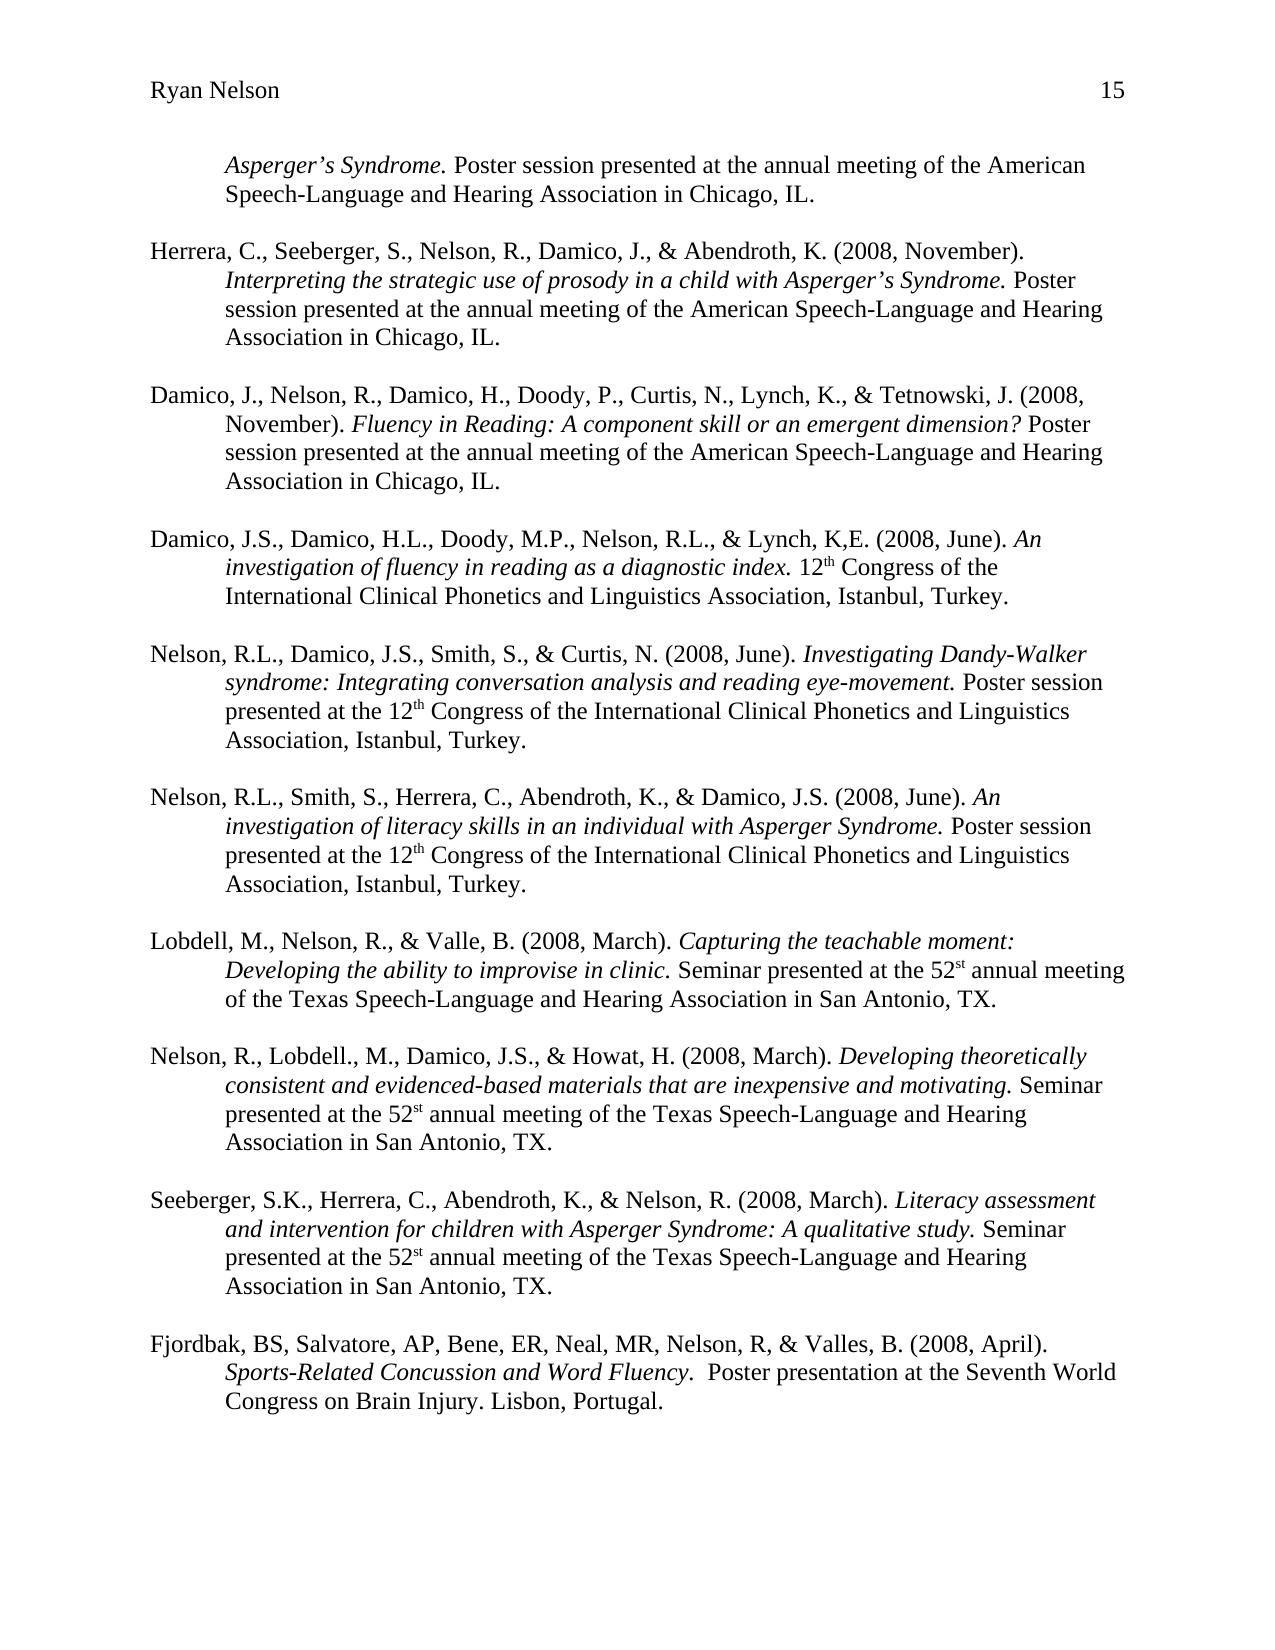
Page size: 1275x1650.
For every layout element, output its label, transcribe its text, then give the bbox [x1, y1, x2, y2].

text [150, 150, 1125, 207]
text Lobdell, M., Nelson, R., & Valle, B. (2008, March). Capturing the teachable moment: Developing the ability to improvise in clinic. Seminar presented at the 52st annual meeting of the Texas Speech-Language and Hearing Association in San Antonio, TX. [150, 926, 1125, 1012]
text Nelson, R.L., Damico, J.S., Smith, S., & Curtis, N. (2008, June). Investigating Dandy-Walker syndrome: Integrating conversation analysis and reading eye-movement. Poster session presented at the 12th Congress of the International Clinical Phonetics and Linguistics Association, Istanbul, Turkey. [150, 639, 1125, 754]
text Nelson, R.L., Smith, S., Herrera, C., Abendroth, K., & Damico, J.S. (2008, June). An investigation of literacy skills in an individual with Asperger Syndrome. Poster session presented at the 12th Congress of the International Clinical Phonetics and Linguistics Association, Istanbul, Turkey. [150, 782, 1125, 897]
text Herrera, C., Seeberger, S., Nelson, R., Damico, J., & Abendroth, K. (2008, November). Interpreting the strategic use of prosody in a child with Asperger’s Syndrome. Poster session presented at the annual meeting of the American Speech-Language and Hearing Association in Chicago, IL. [150, 236, 1125, 351]
text Fjordbak, BS, Salvatore, AP, Bene, ER, Neal, MR, Nelson, R, & Valles, B. (2008, April). Sports-Related Concussion and Word Fluency. Poster presentation at the Seventh World Congress on Brain Injury. Lisbon, Portugal. [150, 1329, 1125, 1415]
text Seeberger, S.K., Herrera, C., Abendroth, K., & Nelson, R. (2008, March). Literacy assessment and intervention for children with Asperger Syndrome: A qualitative study. Seminar presented at the 52st annual meeting of the Texas Speech-Language and Hearing Association in San Antonio, TX. [150, 1185, 1125, 1300]
text Nelson, R., Lobdell., M., Damico, J.S., & Howat, H. (2008, March). Developing theoretically consistent and evidenced-based materials that are inexpensive and motivating. Seminar presented at the 52st annual meeting of the Texas Speech-Language and Hearing Association in San Antonio, TX. [150, 1041, 1125, 1156]
text Damico, J.S., Damico, H.L., Doody, M.P., Nelson, R.L., & Lynch, K,E. (2008, June). An investigation of fluency in reading as a diagnostic index. 12th Congress of the International Clinical Phonetics and Linguistics Association, Istanbul, Turkey. [150, 524, 1125, 610]
text Damico, J., Nelson, R., Damico, H., Doody, P., Curtis, N., Lynch, K., & Tetnowski, J. (2008, November). Fluency in Reading: A component skill or an emergent dimension? Poster session presented at the annual meeting of the American Speech-Language and Hearing Association in Chicago, IL. [150, 380, 1125, 495]
